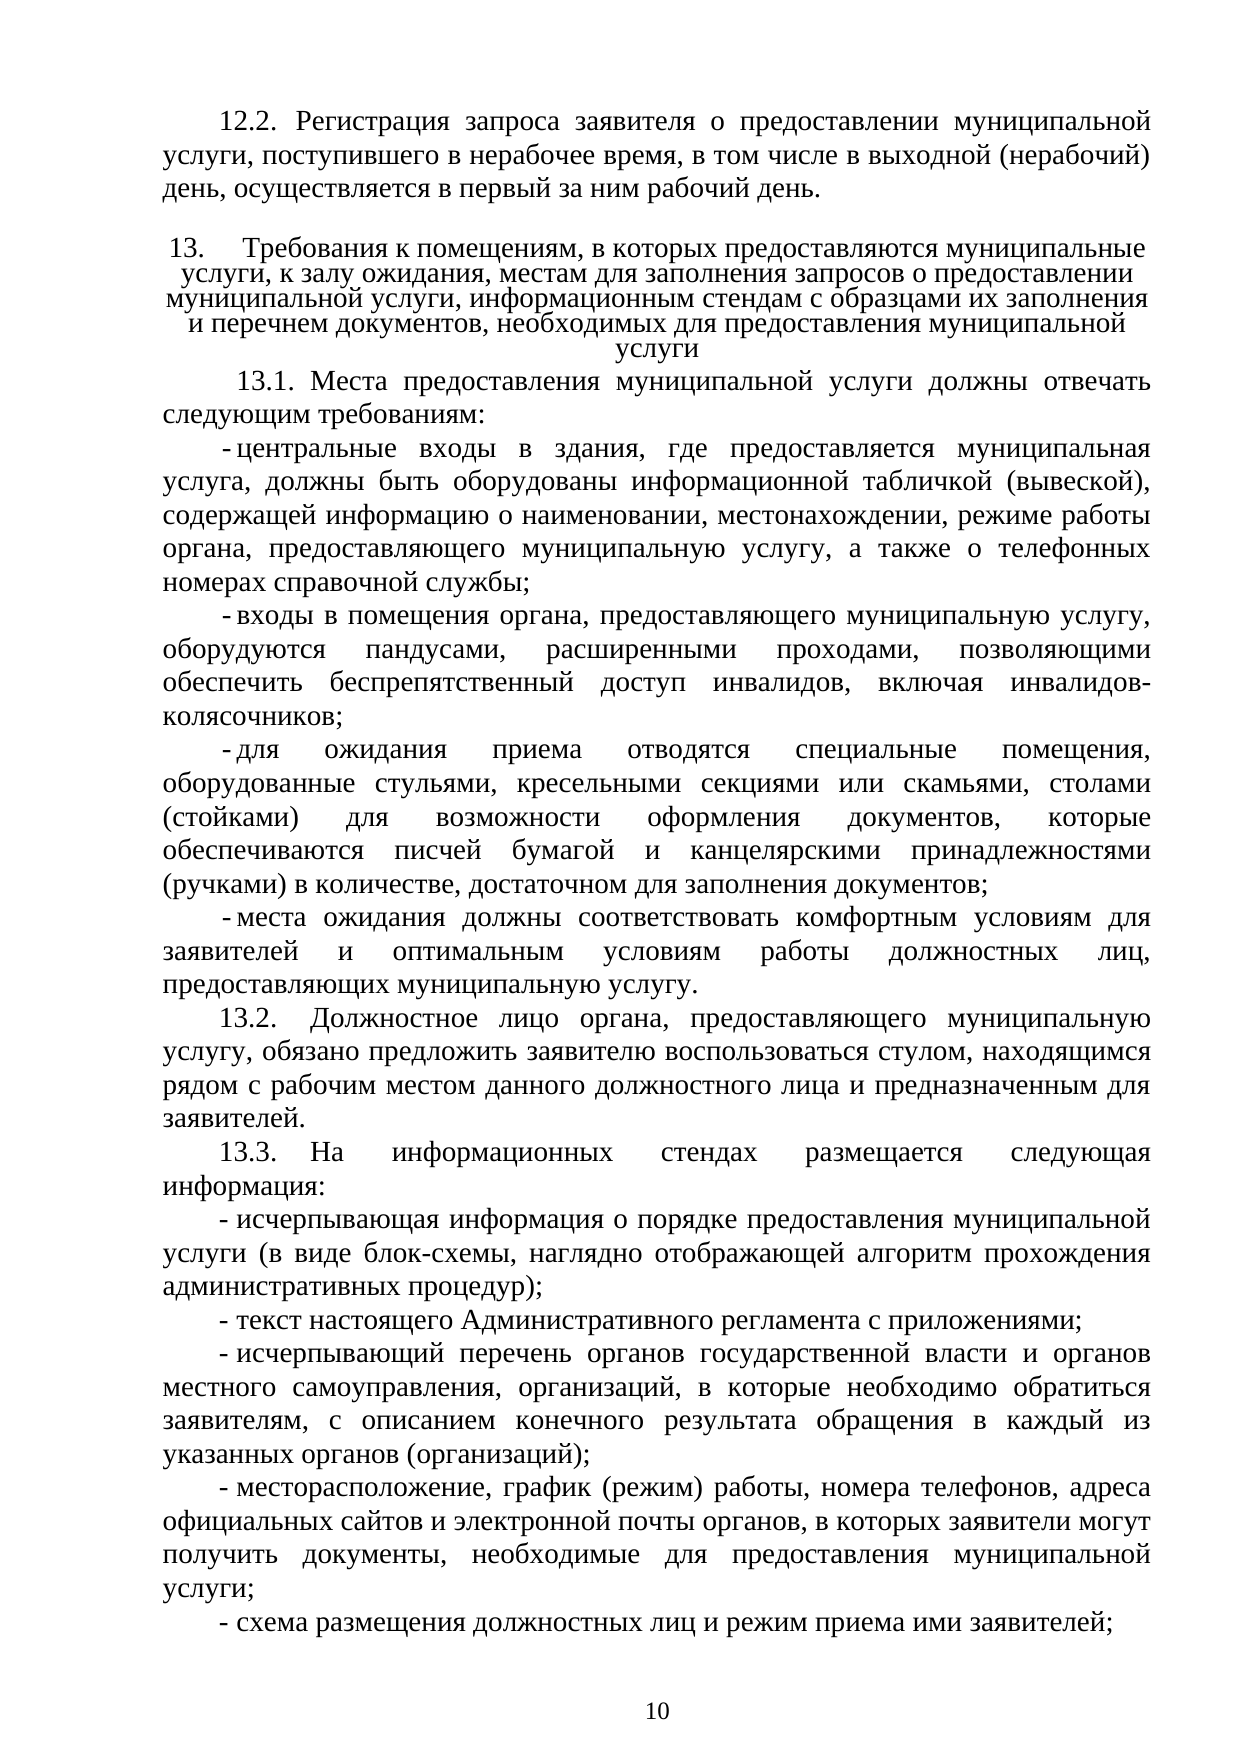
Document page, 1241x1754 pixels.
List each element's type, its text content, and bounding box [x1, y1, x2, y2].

text 13.3. На информационных стендах размещается следующая информация: [162, 1134, 1152, 1201]
text - текст настоящего Административного регламента с приложениями; [162, 1302, 1152, 1335]
list Требования к помещениям, в которых предоставляются муниципальные услуги, к залу ожидания, местам для заполнения запросов о предоставлении муниципальной услуги, информационным стендам с образцами их заполнения и перечнем документов, необходимых для предоставления муниципальной услуги [162, 238, 1152, 363]
text - исчерпывающий перечень органов государственной власти и органов местного самоуправления, организаций, в которые необходимо обратиться заявителям, с описанием конечного результата обращения в каждый из указанных органов (организаций); [162, 1335, 1152, 1469]
text - входы в помещения органа, предоставляющего муниципальную услугу, оборудуются пандусами, расширенными проходами, позволяющими обеспечить беспрепятственный доступ инвалидов, включая инвалидов-колясочников; [162, 597, 1152, 732]
text - центральные входы в здания, где предоставляется муниципальная услуга, должны быть оборудованы информационной табличкой (вывеской), содержащей информацию о наименовании, местонахождении, режиме работы органа, предоставляющего муниципальную услугу, а также о телефонных номерах справочной службы; [162, 430, 1152, 597]
text - месторасположение, график (режим) работы, номера телефонов, адреса официальных сайтов и электронной почты органов, в которых заявители могут получить документы, необходимые для предоставления муниципальной услуги; [162, 1469, 1152, 1604]
text - для ожидания приема отводятся специальные помещения, оборудованные стульями, кресельными секциями или скамьями, столами (стойками) для возможности оформления документов, которые обеспечиваются писчей бумагой и канцелярскими принадлежностями (ручками) в количестве, достаточном для заполнения документов; [162, 732, 1152, 899]
text - схема размещения должностных лиц и режим приема ими заявителей; [162, 1604, 1152, 1637]
text 13.1. Места предоставления муниципальной услуги должны отвечать следующим требованиям: [162, 363, 1152, 430]
text - места ожидания должны соответствовать комфортным условиям для заявителей и оптимальным условиям работы должностных лиц, предоставляющих муниципальную услугу. [162, 899, 1152, 1000]
text - исчерпывающая информация о порядке предоставления муниципальной услуги (в виде блок-схемы, наглядно отображающей алгоритм прохождения административных процедур); [162, 1201, 1152, 1302]
text 12.2. Регистрация запроса заявителя о предоставлении муниципальной услуги, поступившего в нерабочее время, в том числе в выходной (нерабочий) день, осуществляется в первый за ним рабочий день. [162, 103, 1152, 204]
text 13.2. Должностное лицо органа, предоставляющего муниципальную услугу, обязано предложить заявителю воспользоваться стулом, находящимся рядом с рабочим местом данного должностного лица и предназначенным для заявителей. [162, 1000, 1152, 1134]
